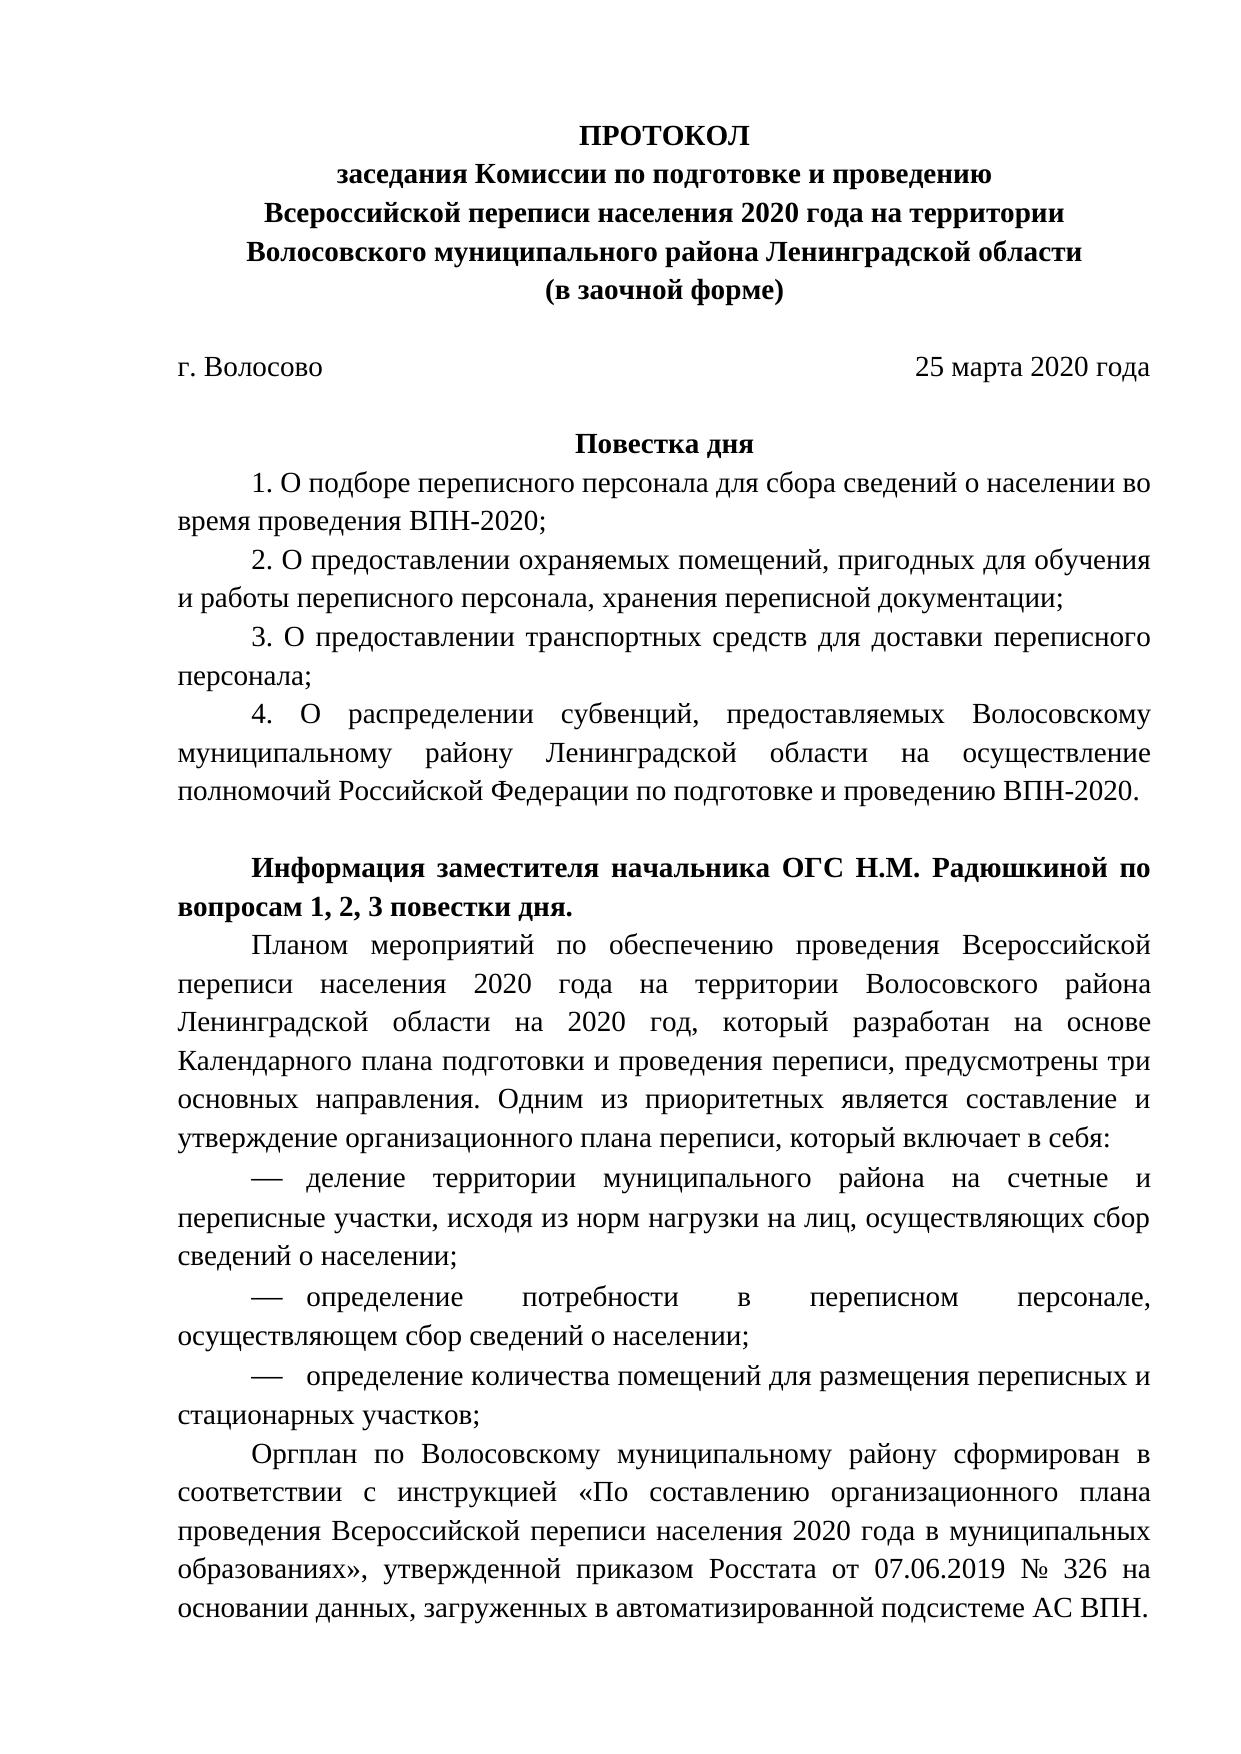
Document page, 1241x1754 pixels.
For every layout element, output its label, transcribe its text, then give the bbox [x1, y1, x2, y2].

text Информация заместителя начальника ОГС Н.М. Радюшкиной по вопросам 1, 2, 3 повестки дня. [177, 850, 1152, 922]
text 4. О распределении субвенций, предоставляемых Волосовскому муниципальному району Ленинградской области на осуществление полномочий Российской Федерации по подготовке и проведению ВПН-2020. [177, 696, 1152, 807]
text заседания Комиссии по подготовке и проведению [177, 157, 1152, 190]
text Оргплан по Волосовскому муниципальному району сформирован в соответствии с инструкцией «По составлению организационного плана проведения Всероссийской переписи населения 2020 года в муниципальных образованиях», утвержденной приказом Росстата от 07.06.2019 № 326 на основании данных, загруженных в автоматизированной подсистеме АС ВПН. [177, 1436, 1152, 1623]
text 1. О подборе переписного персонала для сбора сведений о населении во время проведения ВПН-2020; [177, 465, 1152, 537]
text Волосовского муниципального района Ленинградской области [177, 234, 1152, 267]
text Планом мероприятий по обеспечению проведения Всероссийской переписи населения 2020 года на территории Волосовского района Ленинградской области на 2020 год, который разработан на основе Календарного плана подготовки и проведения переписи, предусмотрены три основных направления. Одним из приоритетных является составление и утверждение организационного плана переписи, который включает в себя: [177, 927, 1152, 1154]
text (в заочной форме) [177, 272, 1152, 306]
list деление территории муниципального района на счетные и переписные участки, исходя из норм нагрузки на лиц, осуществляющих сбор сведений о населении; [177, 1159, 1152, 1272]
text 3. О предоставлении транспортных средств для доставки переписного персонала; [177, 619, 1152, 691]
text Всероссийской переписи населения 2020 года на территории [177, 195, 1152, 229]
list определение количества помещений для размещения переписных и стационарных участков; [177, 1356, 1152, 1431]
text Повестка дня [177, 426, 1152, 460]
list определение потребности в переписном персонале, осуществляющем сбор сведений о населении; [177, 1277, 1152, 1351]
text 2. О предоставлении охраняемых помещений, пригодных для обучения и работы переписного персонала, хранения переписной документации; [177, 542, 1152, 614]
text г. Волосово 25 марта 2020 года [177, 349, 1152, 383]
text ПРОТОКОЛ [177, 118, 1152, 152]
